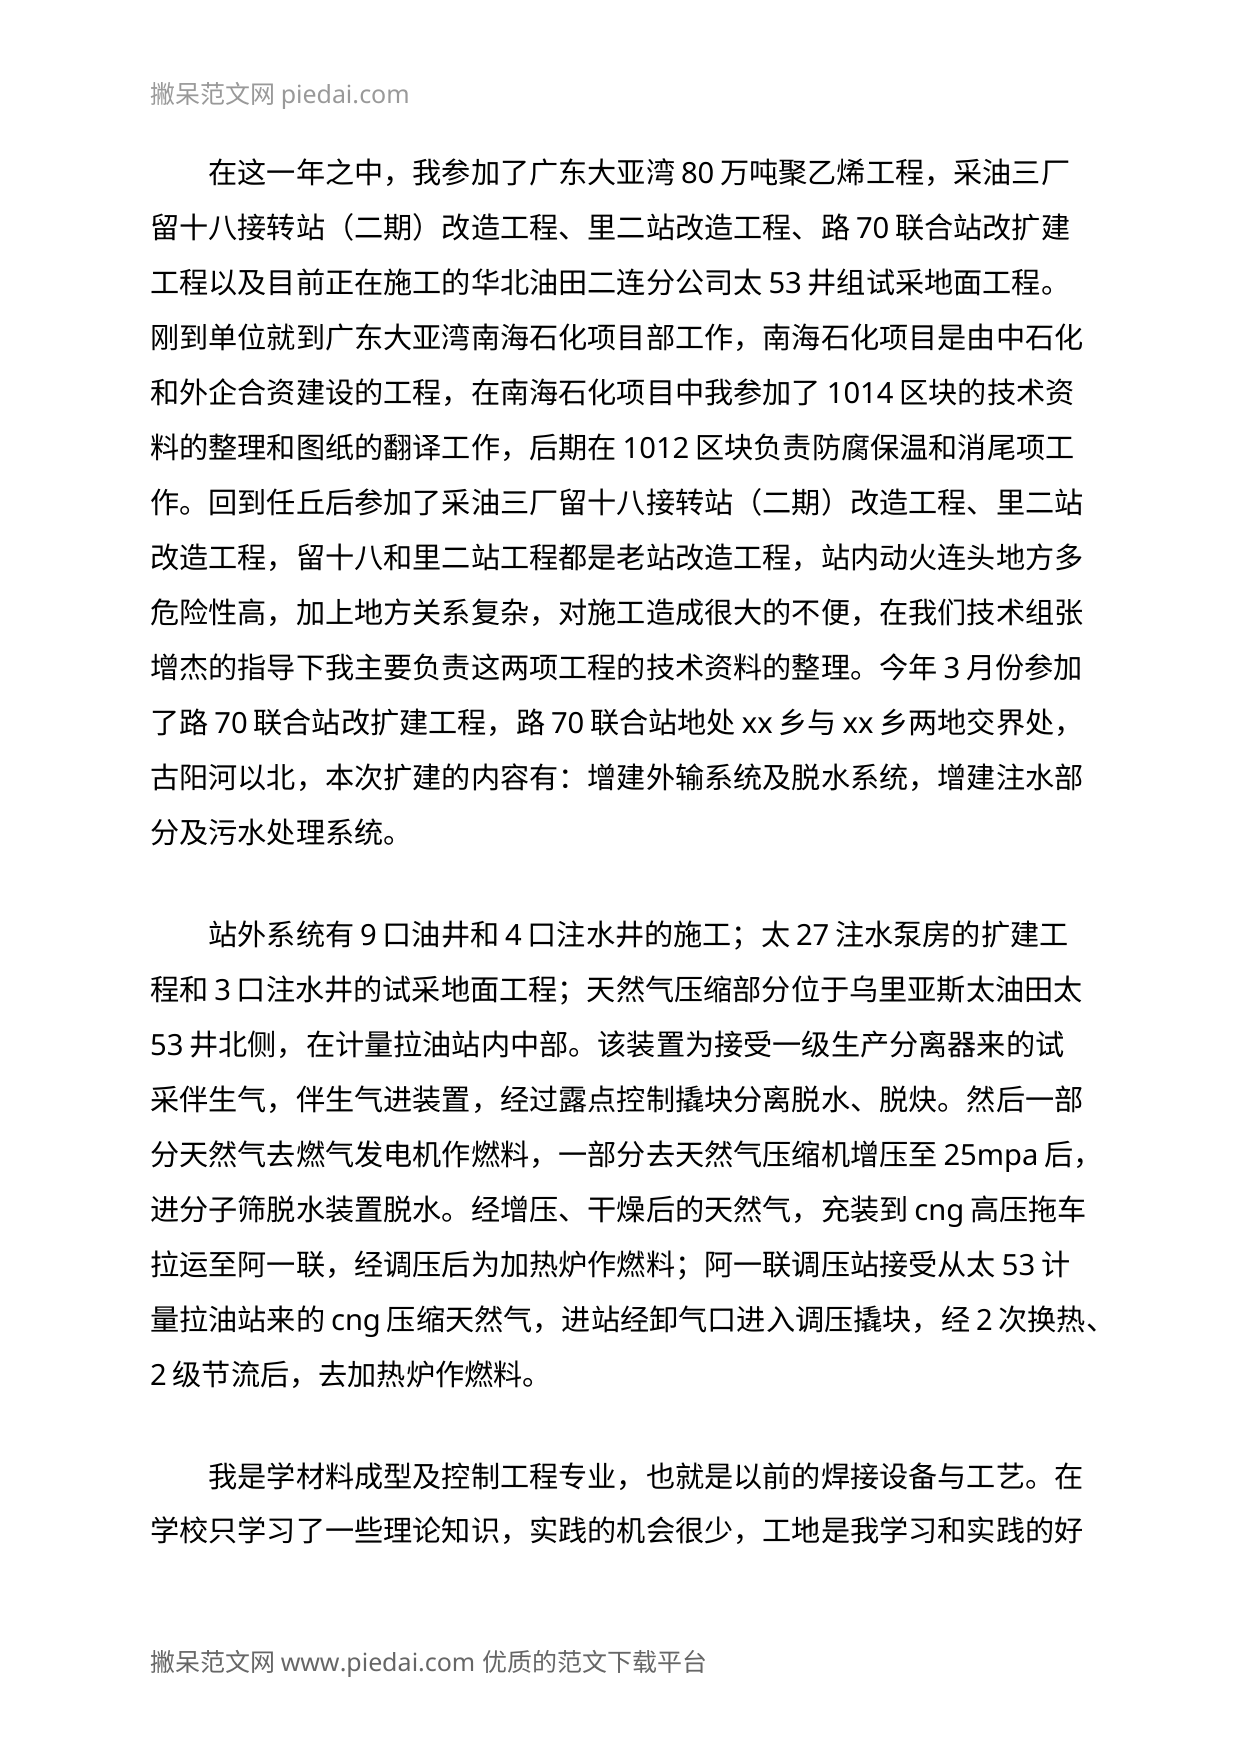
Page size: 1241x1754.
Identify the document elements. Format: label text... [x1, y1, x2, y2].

text 在这一年之中，我参加了广东大亚湾80万吨聚乙烯工程，采油三厂留十八接转站（二期）改造工程、里二站改造工程、路70联合站改扩建工程以及目前正在施工的华北油田二连分公司太53井组试采地面工程。刚到单位就到广东大亚湾南海石化项目部工作，南海石化项目是由中石化和外企合资建设的工程，在南海石化项目中我参加了1014区块的技术资料的整理和图纸的翻译工作，后期在1012区块负责防腐保温和消尾项工作。回到任丘后参加了采油三厂留十八接转站（二期）改造工程、里二站改造工程，留十八和里二站工程都是老站改造工程，站内动火连头地方多危险性高，加上地方关系复杂，对施工造成很大的不便，在我们技术组张增杰的指导下我主要负责这两项工程的技术资料的整理。今年3月份参加了路70联合站改扩建工程，路70联合站地处xx乡与xx乡两地交界处，古阳河以北，本次扩建的内容有：增建外输系统及脱水系统，增建注水部分及污水处理系统。 [150, 150, 1090, 852]
text 站外系统有9口油井和4口注水井的施工；太27注水泵房的扩建工程和3口注水井的试采地面工程；天然气压缩部分位于乌里亚斯太油田太53井北侧，在计量拉油站内中部。该装置为接受一级生产分离器来的试采伴生气，伴生气进装置，经过露点控制撬块分离脱水、脱炔。然后一部分天然气去燃气发电机作燃料，一部分去天然气压缩机增压至25mpa后，进分子筛脱水装置脱水。经增压、干燥后的天然气，充装到cng高压拖车拉运至阿一联，经调压后为加热炉作燃料；阿一联调压站接受从太53计量拉油站来的cng压缩天然气，进站经卸气口进入调压撬块，经2次换热、2级节流后，去加热炉作燃料。 [150, 911, 1090, 1393]
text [150, 1453, 1090, 1550]
